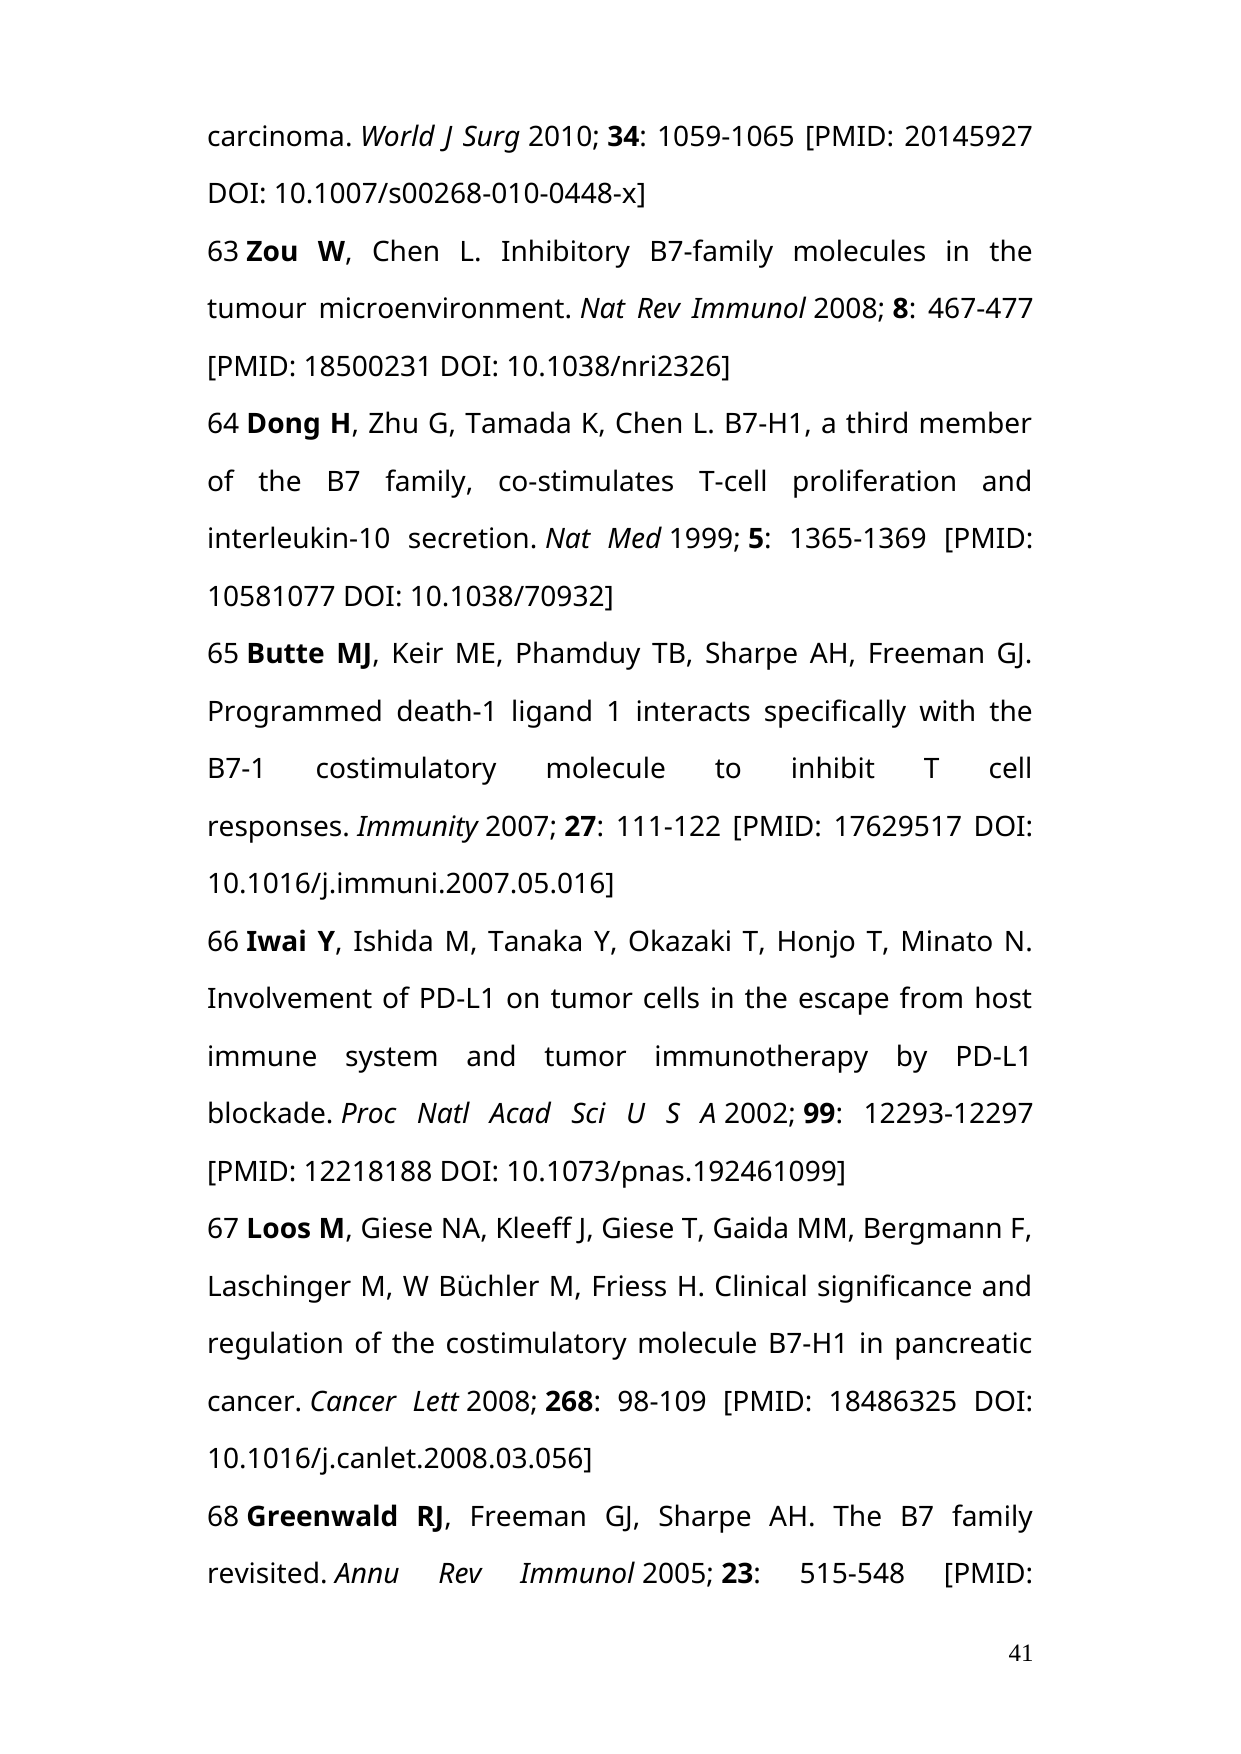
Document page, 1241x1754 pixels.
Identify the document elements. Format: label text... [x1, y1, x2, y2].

text 66 Iwai Y, Ishida M, Tanaka Y, Okazaki T, Honjo T, Minato N. Involvement of PD-L1 on tumor cells in the escape from host immune system and tumor immunotherapy by PD-L1 blockade. Proc Natl Acad Sci U S A 2002; 99: 12293-12297 [PMID: 12218188 DOI: 10.1073/pnas.192461099] [207, 921, 1033, 1189]
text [207, 1496, 1033, 1592]
text 64 Dong H, Zhu G, Tamada K, Chen L. B7-H1, a third member of the B7 family, co-stimulates T-cell proliferation and interleukin-10 secretion. Nat Med 1999; 5: 1365-1369 [PMID: 10581077 DOI: 10.1038/70932] [207, 404, 1033, 614]
text 65 Butte MJ, Keir ME, Phamduy TB, Sharpe AH, Freeman GJ. Programmed death-1 ligand 1 interacts specifically with the B7-1 costimulatory molecule to inhibit T cell responses. Immunity 2007; 27: 111-122 [PMID: 17629517 DOI: 10.1016/j.immuni.2007.05.016] [207, 634, 1033, 902]
text 67 Loos M, Giese NA, Kleeff J, Giese T, Gaida MM, Bergmann F, Laschinger M, W Büchler M, Friess H. Clinical significance and regulation of the costimulatory molecule B7-H1 in pancreatic cancer. Cancer Lett 2008; 268: 98-109 [PMID: 18486325 DOI: 10.1016/j.canlet.2008.03.056] [207, 1209, 1033, 1477]
text 63 Zou W, Chen L. Inhibitory B7-family molecules in the tumour microenvironment. Nat Rev Immunol 2008; 8: 467-477 [PMID: 18500231 DOI: 10.1038/nri2326] [207, 231, 1033, 384]
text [207, 116, 1033, 212]
